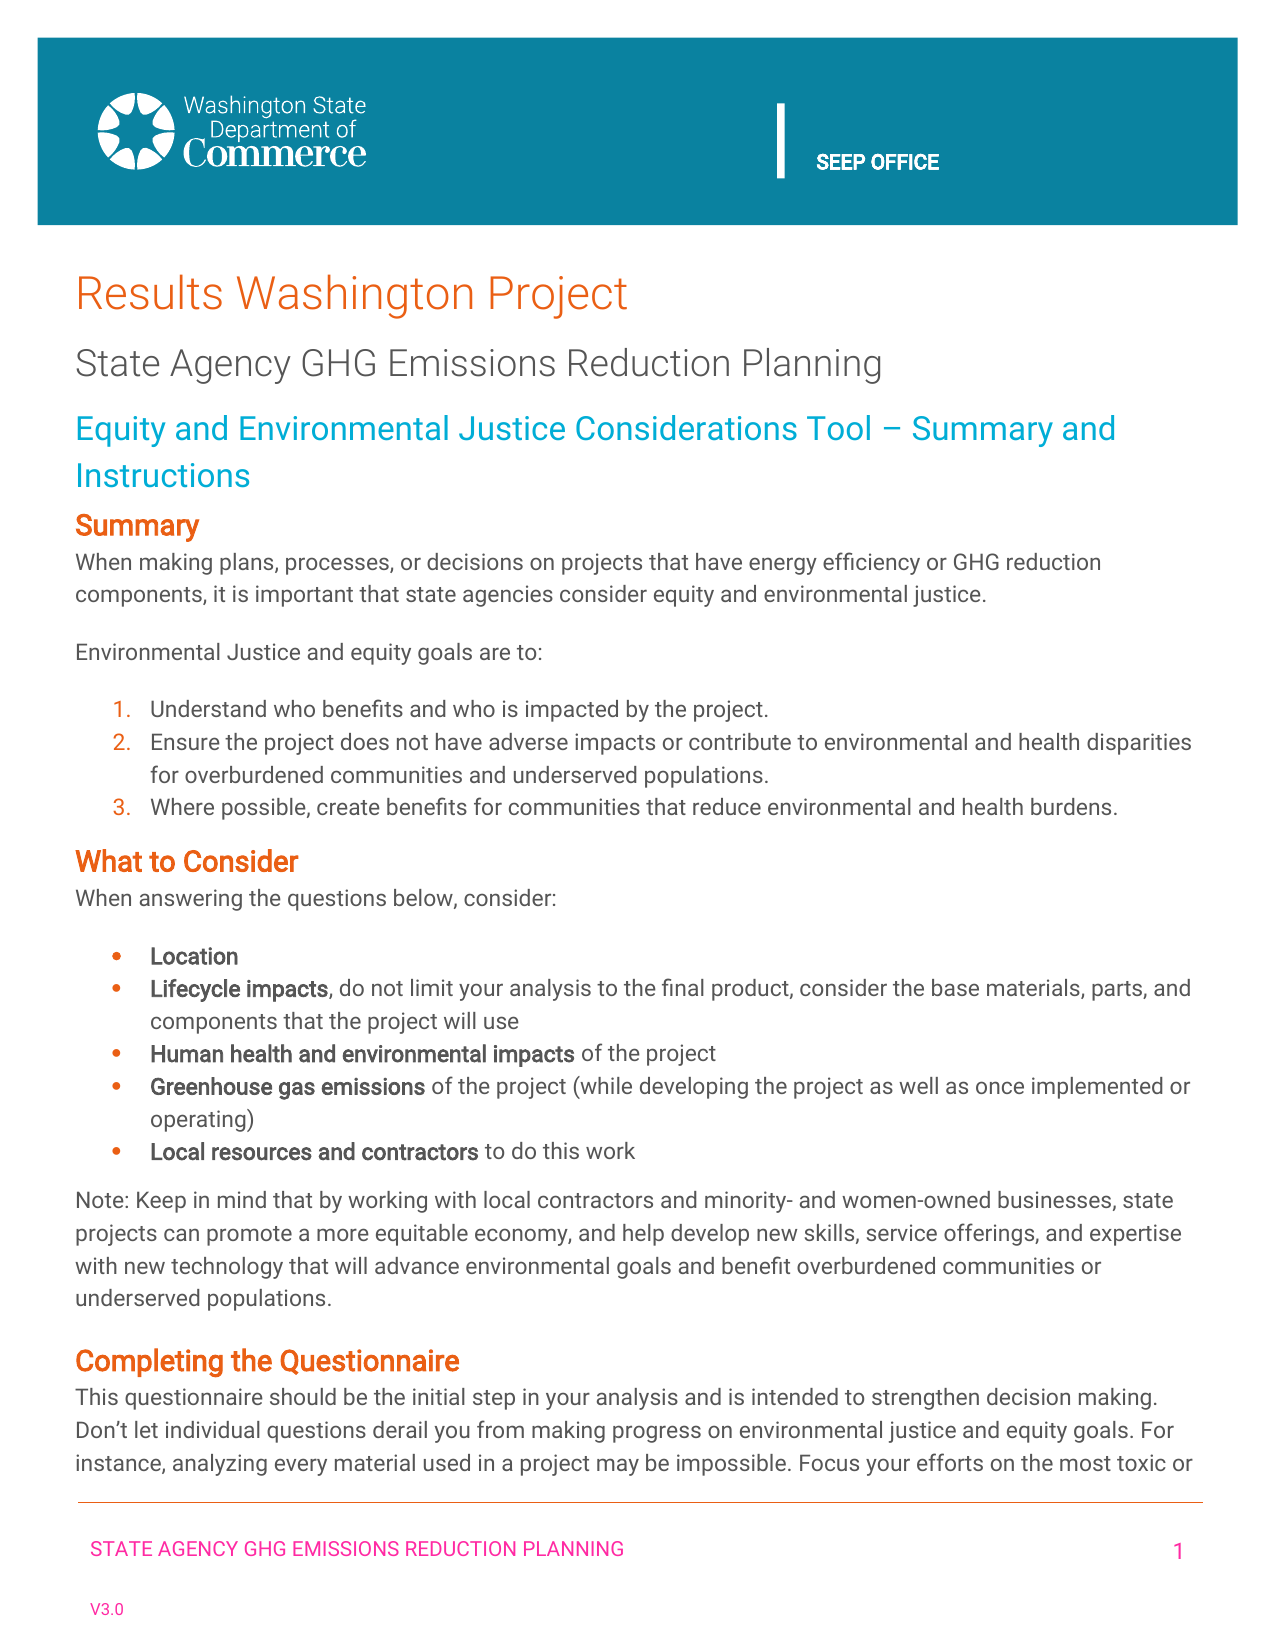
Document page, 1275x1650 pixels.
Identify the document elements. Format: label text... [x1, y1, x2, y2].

subtitle Results Washington Project [75, 226, 1200, 321]
list Location [112, 940, 1200, 970]
list Where possible, create benefits for communities that reduce environmental and health burdens. [112, 792, 1200, 822]
text When answering the questions below, consider: [75, 882, 1200, 913]
subtitle Equity and Environmental Justice Considerations Tool – Summary and Instructions [75, 406, 1200, 497]
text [75, 1382, 1200, 1477]
list Human health and environmental impacts of the project [112, 1038, 1200, 1068]
list Understand who benefits and who is impacted by the project. [112, 694, 1200, 724]
list Lifecycle impacts, do not limit your analysis to the final product, consider the base materials, parts, and components that the project will use [112, 973, 1200, 1035]
list Greenhouse gas emissions of the project (while developing the project as well as once implemented or operating) [112, 1070, 1200, 1133]
subtitle Completing the Questionnaire [75, 1340, 1200, 1379]
list Ensure the project does not have adverse impacts or contribute to environmental and health disparities for overburdened communities and underserved populations. [112, 726, 1200, 789]
subtitle What to Consider [75, 841, 1200, 879]
subtitle State Agency GHG Emissions Reduction Planning [75, 342, 1200, 386]
subtitle Summary [75, 504, 1200, 543]
text Environmental Justice and equity goals are to: [75, 636, 1200, 666]
list Local resources and contractors to do this work [112, 1136, 1200, 1166]
text Note: Keep in mind that by working with local contractors and minority- and women-owned businesses, state projects can promote a more equitable economy, and help develop new skills, service offerings, and expertise with new technology that will advance environmental goals and benefit overburdened communities or underserved populations. [75, 1185, 1200, 1313]
text When making plans, processes, or decisions on projects that have energy efficiency or GHG reduction components, it is important that state agencies consider equity and environmental justice. [75, 546, 1200, 609]
